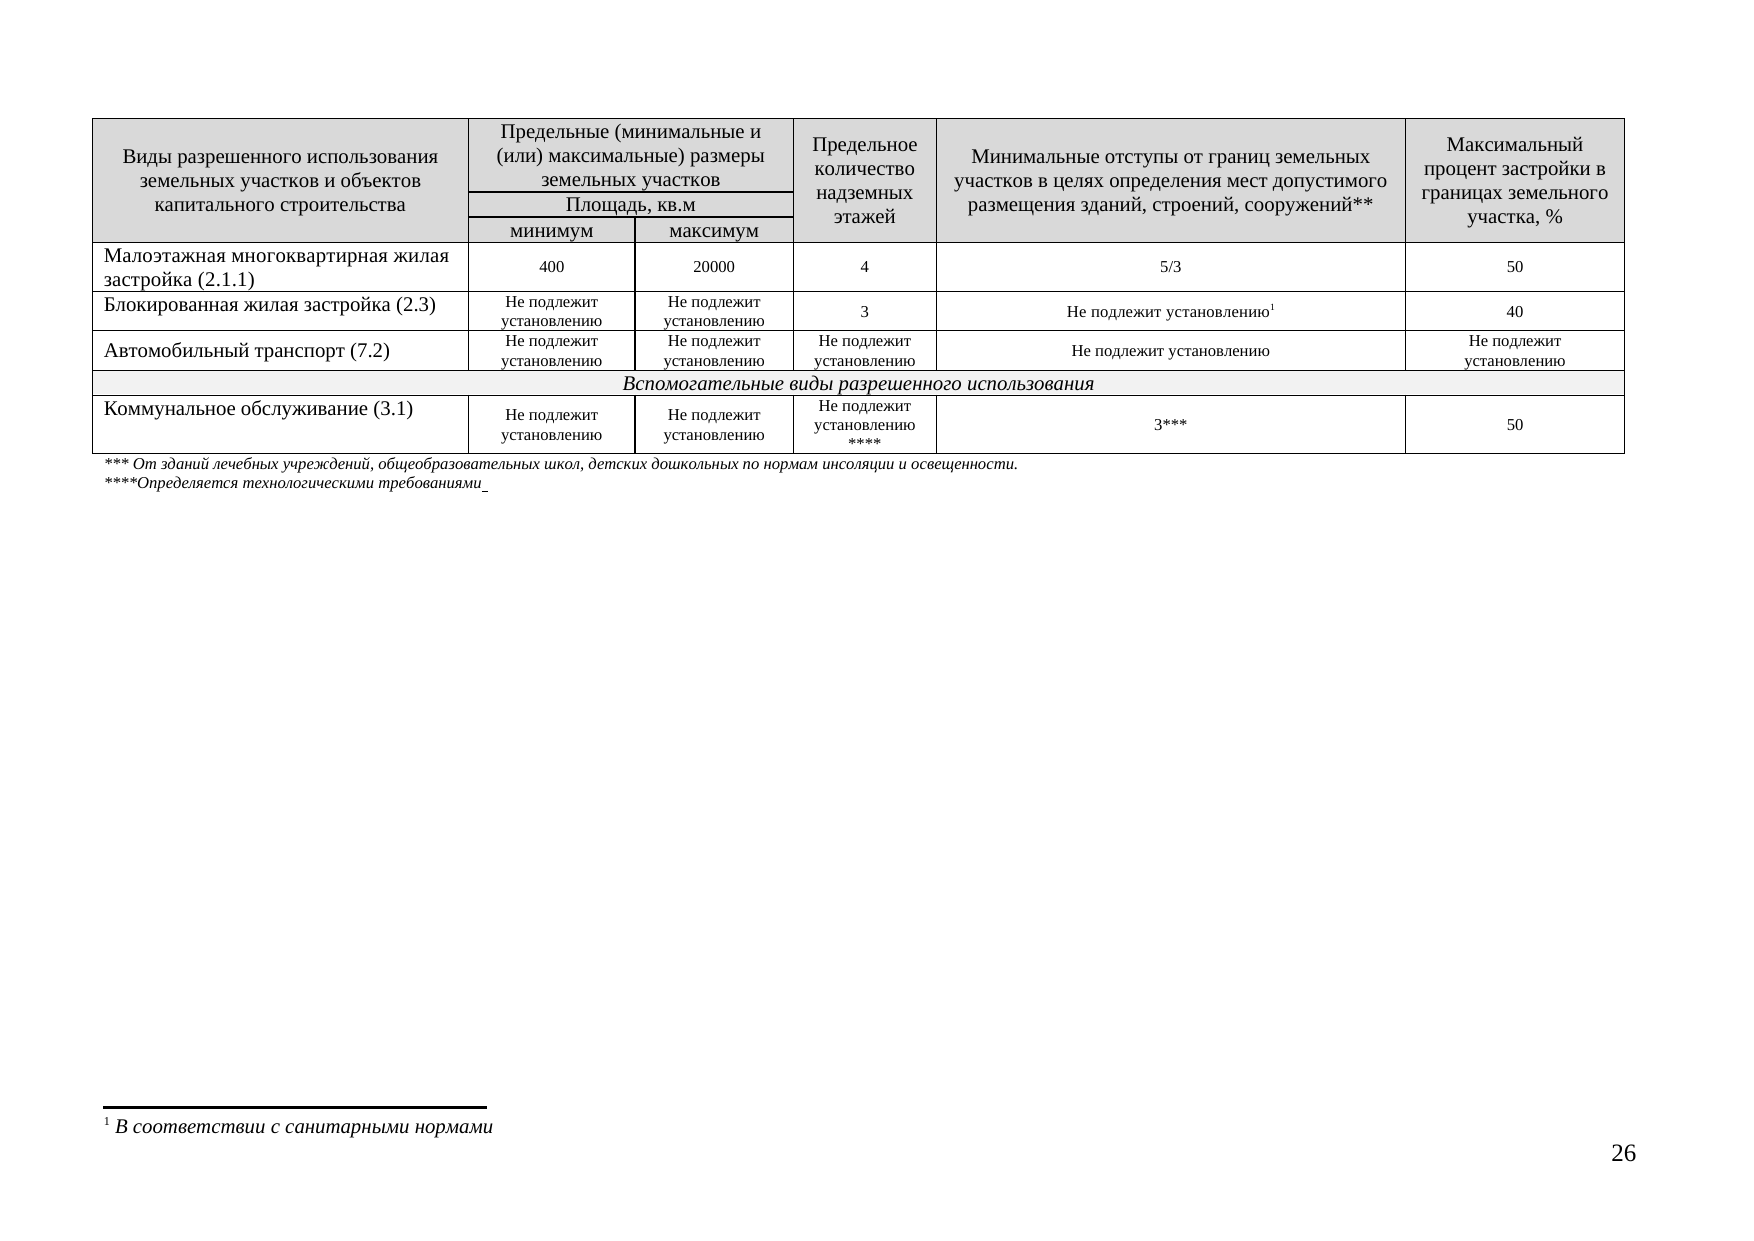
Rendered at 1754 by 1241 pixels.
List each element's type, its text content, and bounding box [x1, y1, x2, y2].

table_header Минимальные отступы от границ земельных участков в целях определения мест допустимого размещения зданий, строений, сооружений** [937, 119, 1405, 242]
table_cell Не подлежит установлению [469, 292, 634, 330]
table_cell Площадь, кв.м [469, 193, 793, 216]
table_cell 40 [1406, 292, 1624, 330]
table_cell Не подлежит установлению [469, 396, 634, 453]
table_cell Не подлежит установлению [937, 331, 1405, 369]
text *** От зданий лечебных учреждений, общеобразовательных школ, детских дошкольных по нормам инсоляции и освещенности. [103, 454, 1636, 473]
table_cell 5/3 [937, 243, 1405, 291]
table_cell 3 [794, 292, 936, 330]
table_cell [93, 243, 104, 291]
table_cell минимум [469, 218, 634, 242]
table_header Виды разрешенного использования земельных участков и объектов капитального строительства [93, 119, 468, 242]
table_cell максимум [636, 218, 793, 242]
table_cell Не подлежит установлению [1406, 331, 1624, 369]
table_cell Не подлежит установлению **** [794, 396, 936, 453]
table_header Предельное количество надземных этажей [794, 119, 936, 242]
table_cell Не подлежит установлению [937, 292, 1405, 330]
table_cell Не подлежит установлению [636, 292, 793, 330]
text ****Определяется технологическими требованиями [103, 473, 1636, 492]
table_cell Малоэтажная многоквартирная жилая застройка (2.1.1) [255, 243, 468, 291]
table_cell Коммунальное обслуживание (3.1) [93, 396, 468, 453]
table_cell 400 [469, 243, 634, 291]
table_cell Не подлежит установлению [636, 396, 793, 453]
table_cell Блокированная жилая застройка (2.3) [93, 292, 468, 330]
table_cell 4 [794, 243, 936, 291]
table_cell 50 [1406, 243, 1624, 291]
table_cell Вспомогательные виды разрешенного использования [93, 371, 1624, 394]
table_header Предельные (минимальные и (или) максимальные) размеры земельных участков [469, 119, 793, 191]
table_header Максимальный процент застройки в границах земельного участка, % [1406, 119, 1624, 242]
table_cell Не подлежит установлению [469, 331, 634, 369]
table_cell 3*** [937, 396, 1405, 453]
table_cell 20000 [636, 243, 793, 291]
table_cell Не подлежит установлению [636, 331, 793, 369]
table_cell 50 [1406, 396, 1624, 453]
table_cell Не подлежит установлению [794, 331, 936, 369]
table_cell Автомобильный транспорт (7.2) [93, 331, 468, 369]
